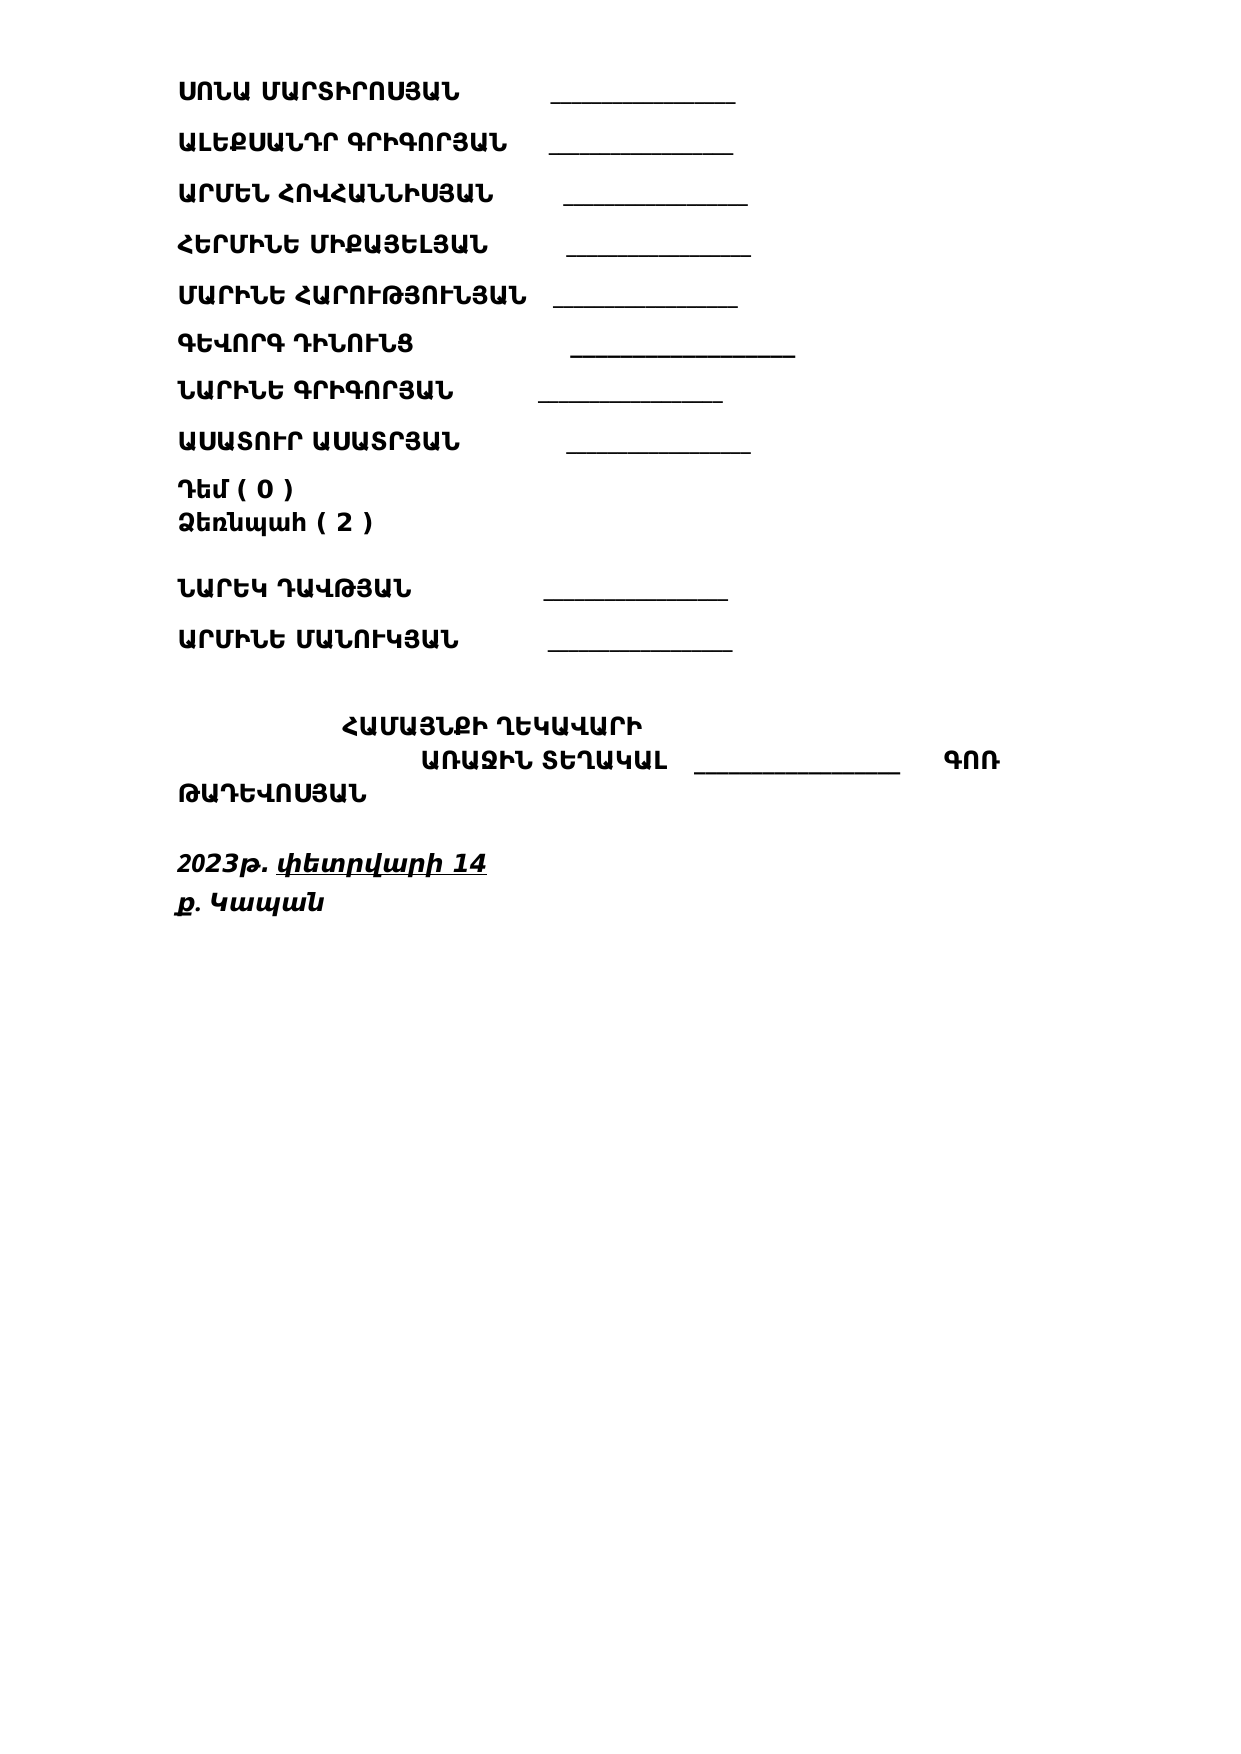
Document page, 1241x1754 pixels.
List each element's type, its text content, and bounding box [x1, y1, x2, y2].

text ՀԵՐՄԻՆԵ ՄԻՔԱՅԵԼՅԱՆ __________________ [177, 227, 1196, 261]
text ՍՈՆԱ ՄԱՐՏԻՐՈՍՅԱՆ __________________ [177, 74, 1196, 108]
text ԱՌԱՋԻՆ ՏԵՂԱԿԱԼ __________________ ԳՈՌ ԹԱԴԵՎՈՍՅԱՆ [177, 746, 1196, 809]
text ԳԵՎՈՐԳ ԴԻՆՈՒՆՑ __________________ [177, 329, 1196, 358]
text ԱՍԱՏՈՒՐ ԱՍԱՏՐՅԱՆ __________________ [177, 424, 1196, 458]
text ՄԱՐԻՆԵ ՀԱՐՈՒԹՅՈՒՆՅԱՆ __________________ [177, 278, 1196, 312]
text ք. Կապան [177, 884, 1196, 918]
text ՆԱՐԻՆԵ ԳՐԻԳՈՐՅԱՆ __________________ [177, 373, 1196, 407]
text Դեմ ( 0 ) [177, 475, 1196, 504]
text ՆԱՐԵԿ ԴԱՎԹՅԱՆ __________________ [177, 571, 1196, 605]
text ՀԱՄԱՅՆՔԻ ՂԵԿԱՎԱՐԻ [177, 712, 1196, 742]
text 2023թ. փետրվարի 14 [177, 845, 1196, 879]
text Ձեռնպահ ( 2 ) [177, 508, 1196, 538]
text ԱՐՄԵՆ ՀՈՎՀԱՆՆԻՍՅԱՆ __________________ [177, 176, 1196, 210]
text ԱՐՄԻՆԵ ՄԱՆՈՒԿՅԱՆ __________________ [177, 622, 1196, 656]
text ԱԼԵՔՍԱՆԴՐ ԳՐԻԳՈՐՅԱՆ __________________ [177, 125, 1196, 159]
